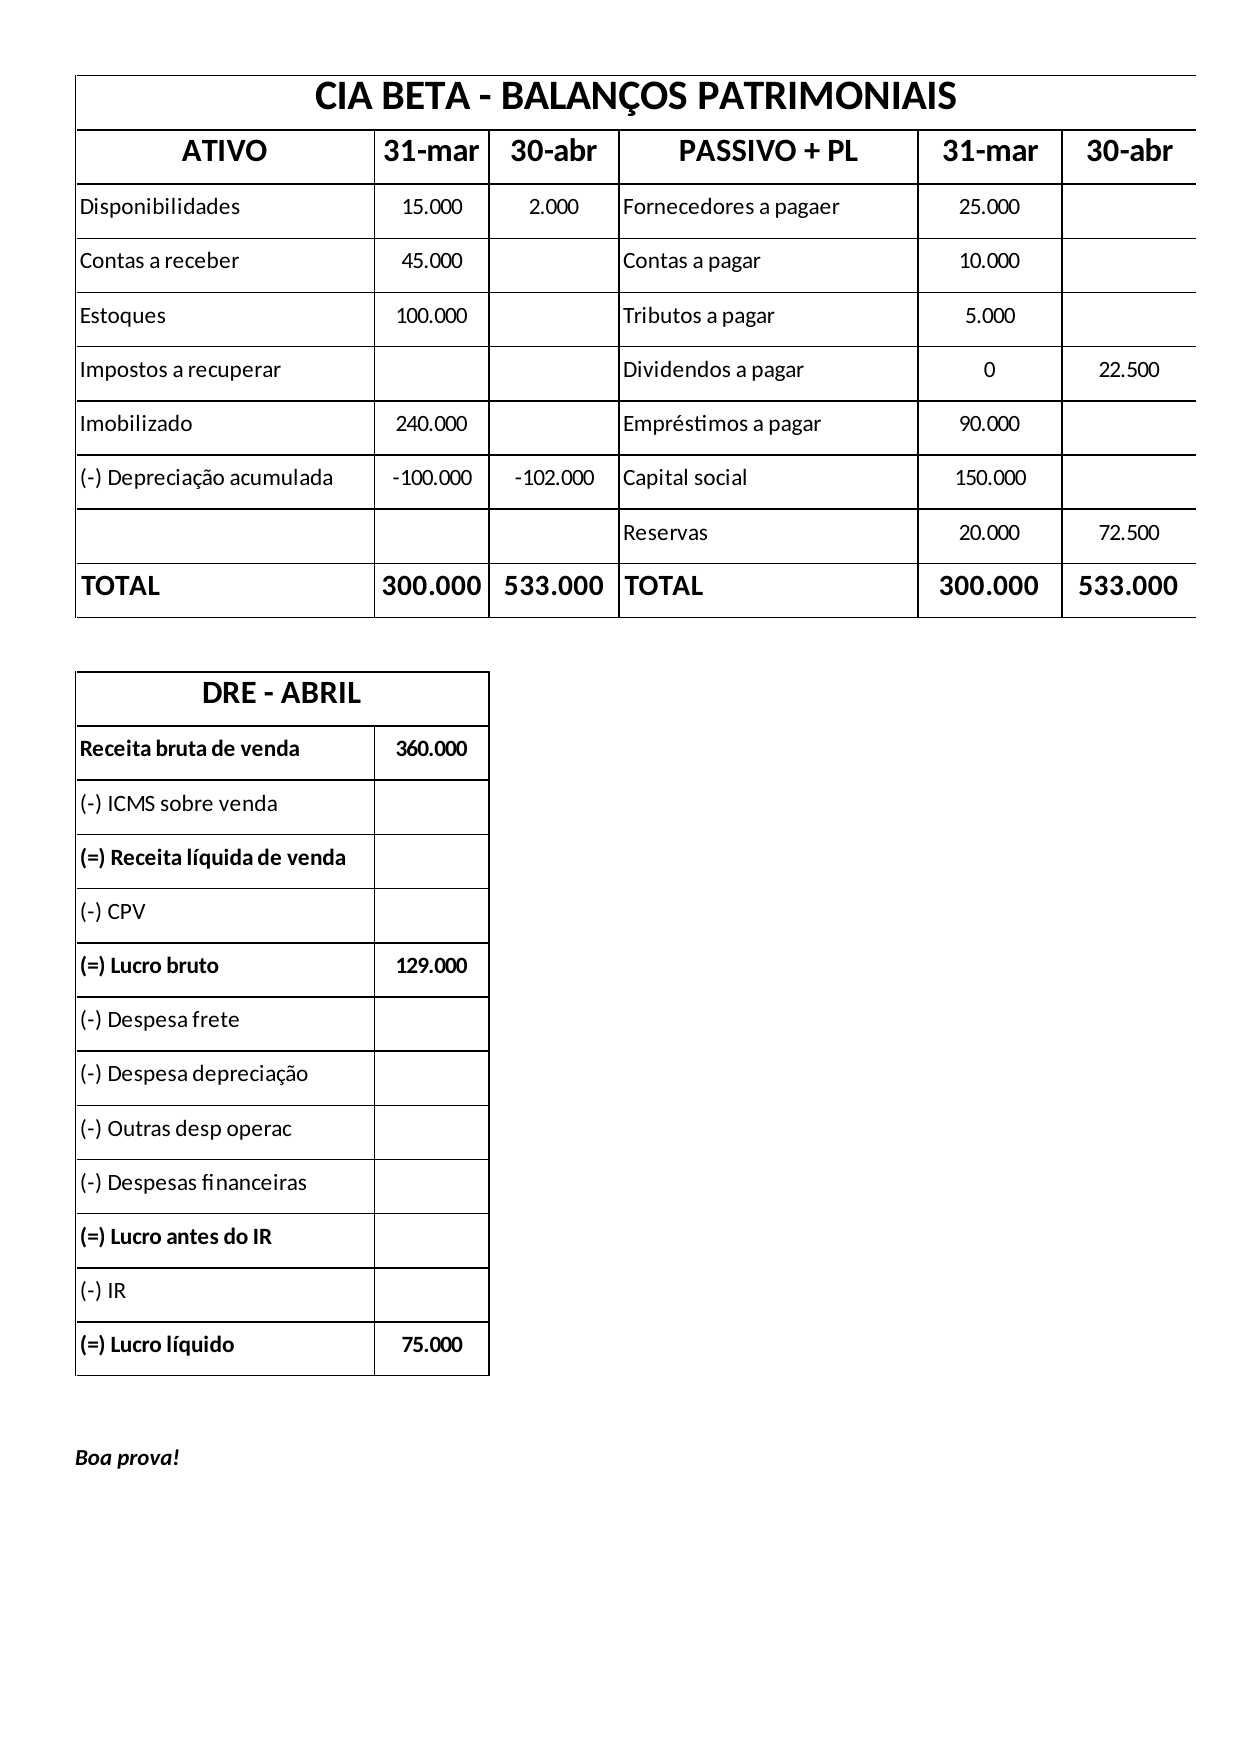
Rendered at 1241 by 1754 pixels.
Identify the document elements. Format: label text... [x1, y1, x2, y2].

text Boa prova! [75, 1443, 1165, 1471]
